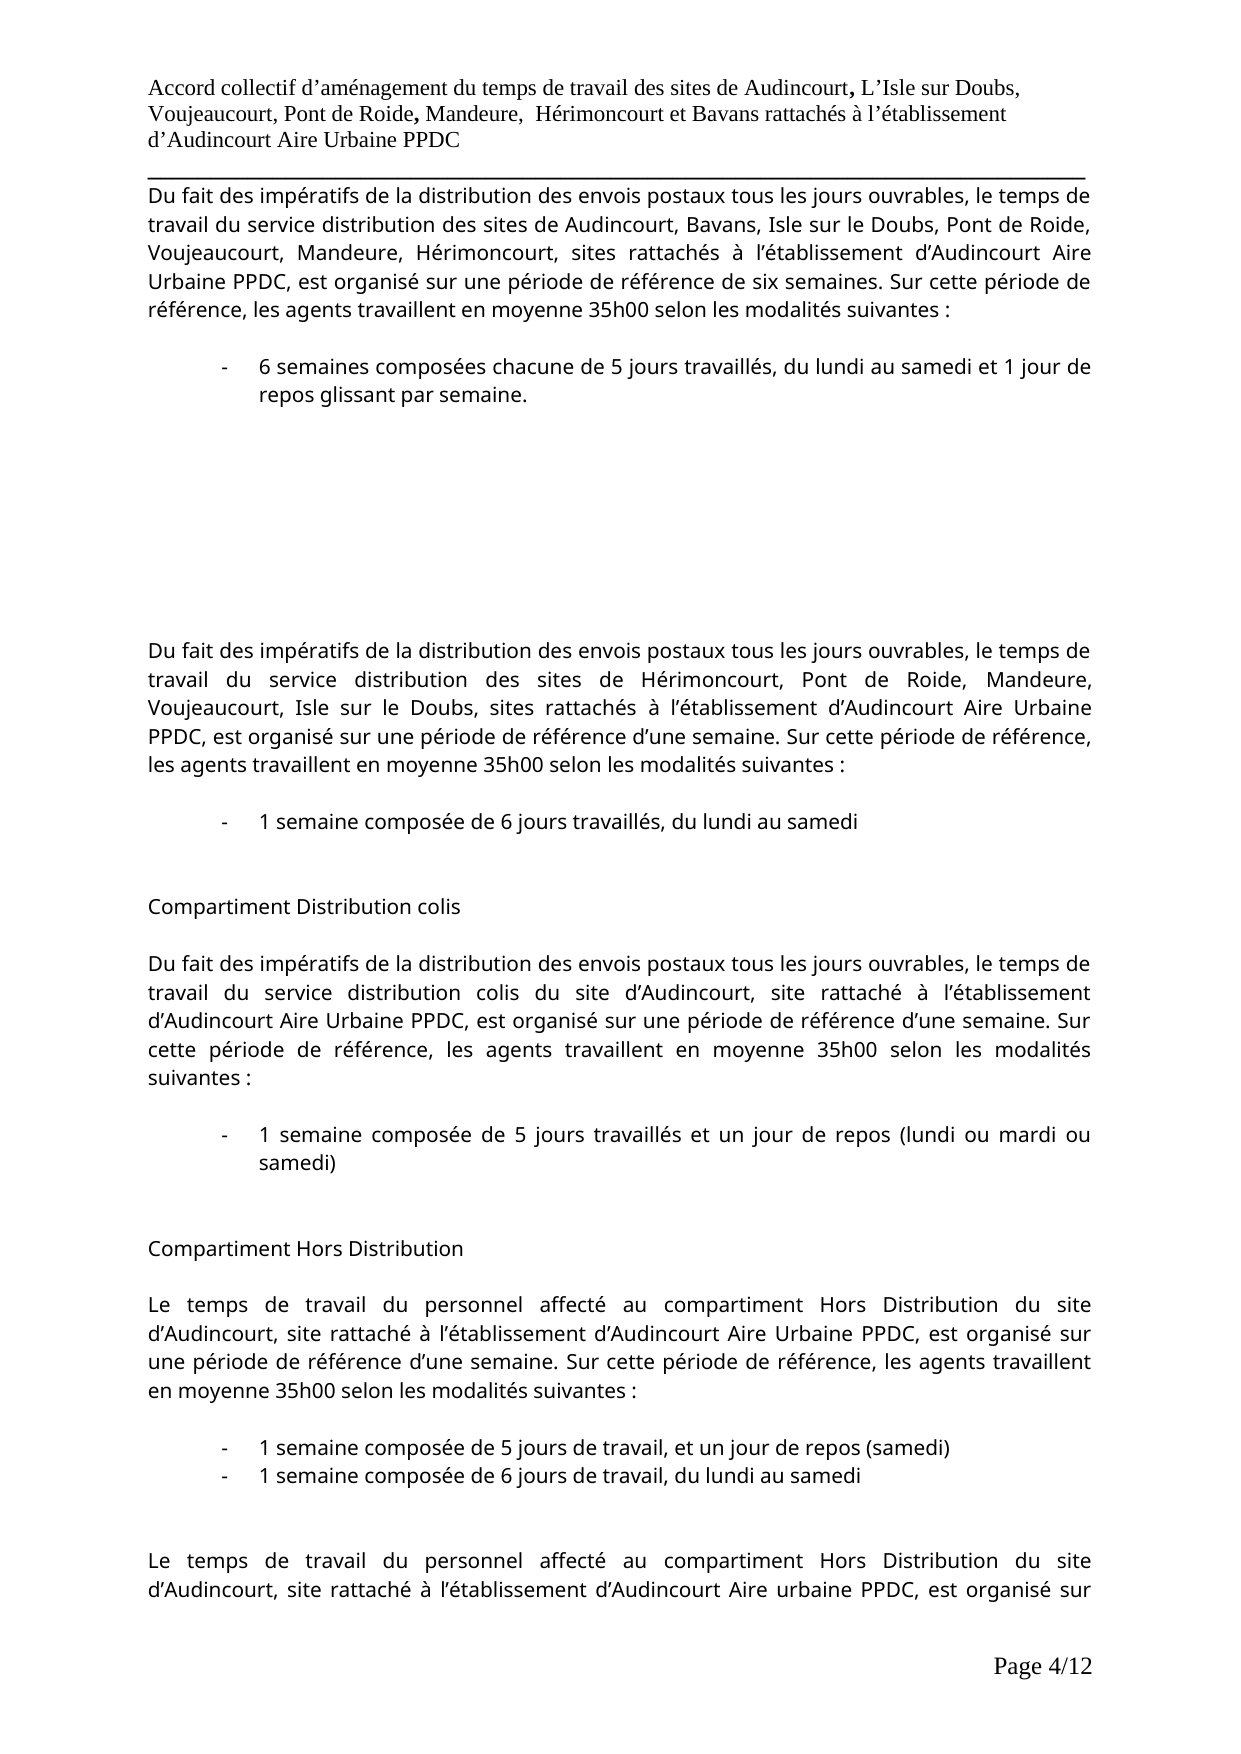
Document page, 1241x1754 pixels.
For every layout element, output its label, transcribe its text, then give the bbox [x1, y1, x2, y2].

text Compartiment Distribution colis [148, 892, 1093, 921]
text Du fait des impératifs de la distribution des envois postaux tous les jours ouvrables, le temps de travail du service distribution des sites de Hérimoncourt, Pont de Roide, Mandeure, Voujeaucourt, Isle sur le Doubs, sites rattachés à l’établissement d’Audincourt Aire Urbaine PPDC, est organisé sur une période de référence d’une semaine. Sur cette période de référence, les agents travaillent en moyenne 35h00 selon les modalités suivantes : [148, 637, 1093, 779]
list 6 semaines composées chacune de 5 jours travaillés, du lundi au samedi et 1 jour de repos glissant par semaine. [221, 352, 1093, 409]
list 1 semaine composée de 6 jours travaillés, du lundi au samedi [221, 807, 1093, 836]
list 1 semaine composée de 5 jours de travail, et un jour de repos (samedi) [221, 1433, 1093, 1461]
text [148, 1547, 1093, 1603]
text Du fait des impératifs de la distribution des envois postaux tous les jours ouvrables, le temps de travail du service distribution des sites de Audincourt, Bavans, Isle sur le Doubs, Pont de Roide, Voujeaucourt, Mandeure, Hérimoncourt, sites rattachés à l’établissement d’Audincourt Aire Urbaine PPDC, est organisé sur une période de référence de six semaines. Sur cette période de référence, les agents travaillent en moyenne 35h00 selon les modalités suivantes : [148, 182, 1093, 324]
text Du fait des impératifs de la distribution des envois postaux tous les jours ouvrables, le temps de travail du service distribution colis du site d’Audincourt, site rattaché à l’établissement d’Audincourt Aire Urbaine PPDC, est organisé sur une période de référence d’une semaine. Sur cette période de référence, les agents travaillent en moyenne 35h00 selon les modalités suivantes : [148, 949, 1093, 1092]
text Le temps de travail du personnel affecté au compartiment Hors Distribution du site d’Audincourt, site rattaché à l’établissement d’Audincourt Aire Urbaine PPDC, est organisé sur une période de référence d’une semaine. Sur cette période de référence, les agents travaillent en moyenne 35h00 selon les modalités suivantes : [148, 1291, 1093, 1404]
list 1 semaine composée de 6 jours de travail, du lundi au samedi [221, 1461, 1093, 1490]
list 1 semaine composée de 5 jours travaillés et un jour de repos (lundi ou mardi ou samedi) [221, 1120, 1093, 1177]
text Compartiment Hors Distribution [148, 1234, 1093, 1262]
